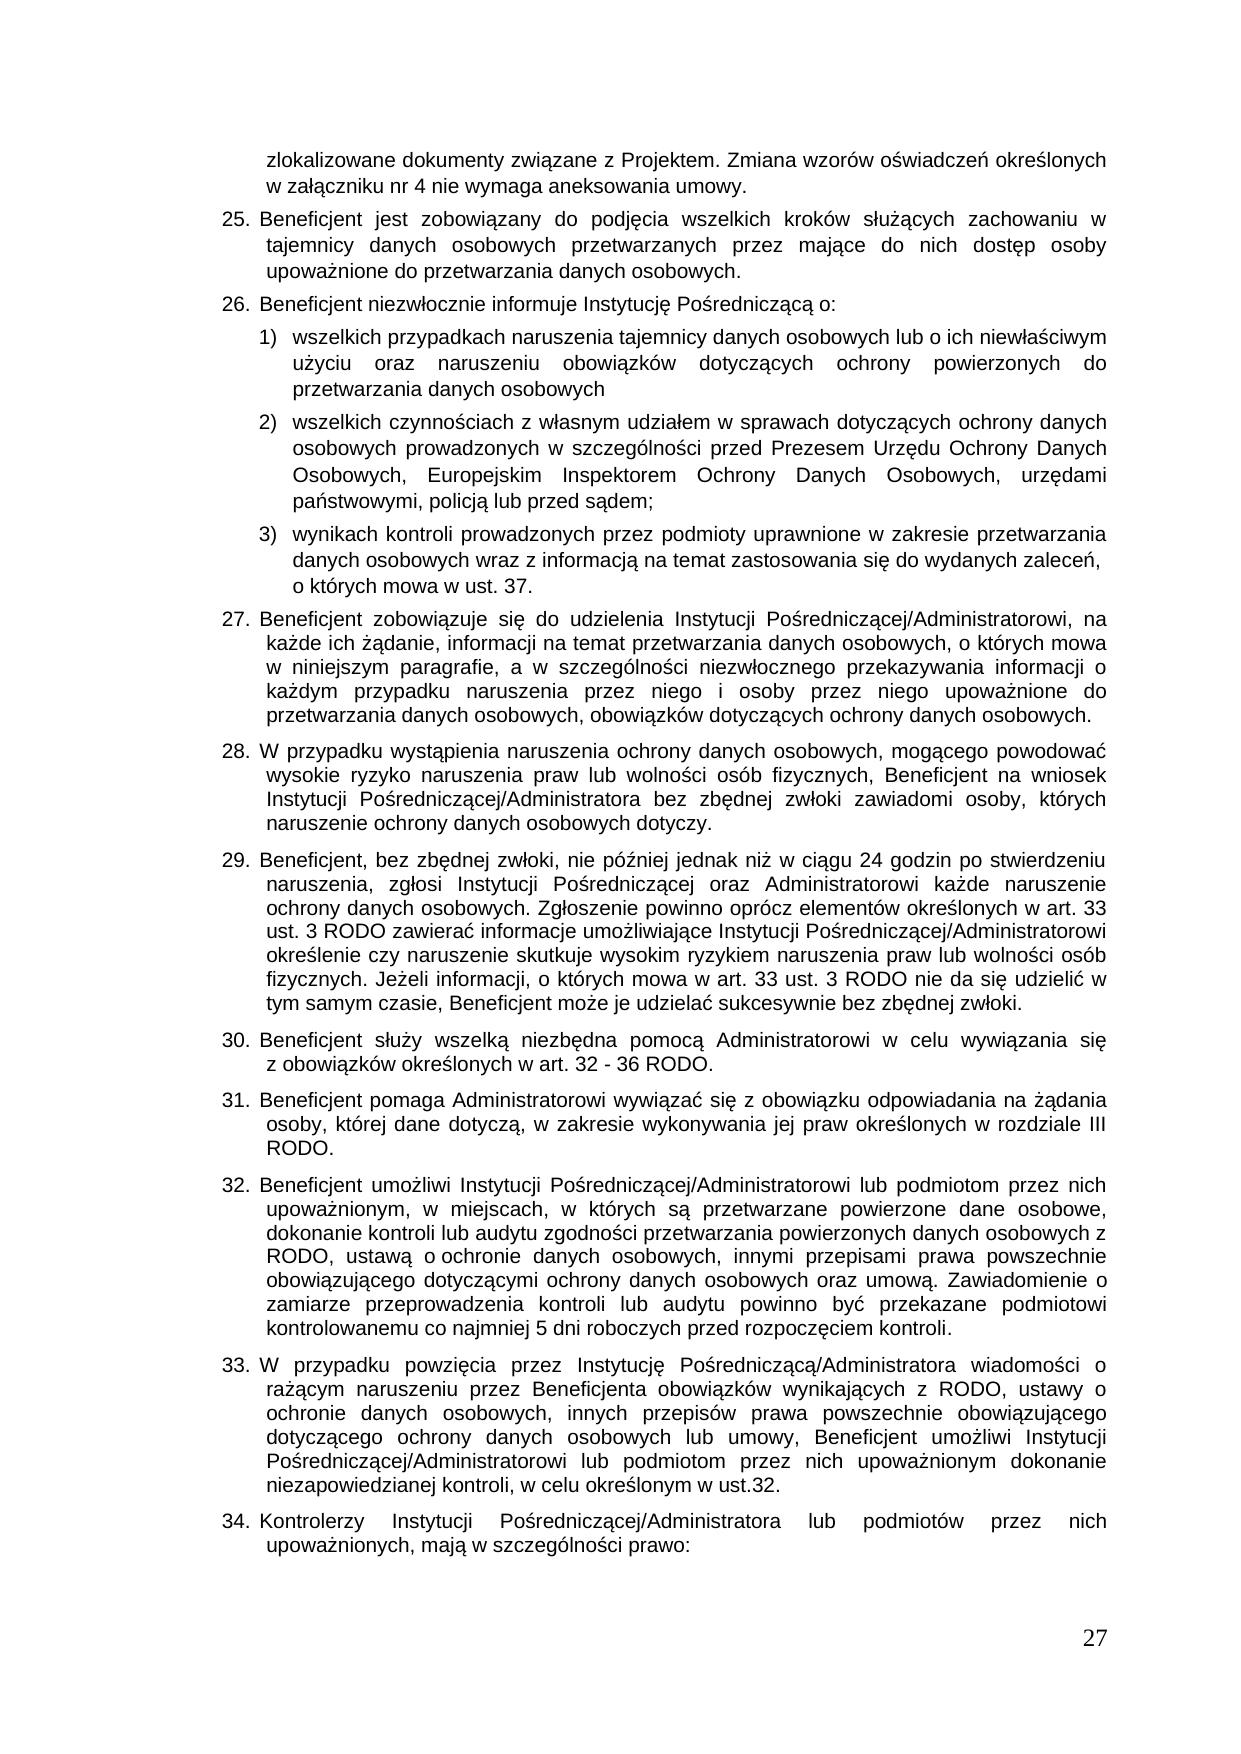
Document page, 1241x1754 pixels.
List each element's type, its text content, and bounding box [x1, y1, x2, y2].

list Kontrolerzy Instytucji Pośredniczącej/Administratora lub podmiotów przez nich upoważnionych, mają w szczególności prawo: [222, 1509, 1107, 1557]
list Beneficjent niezwłocznie informuje Instytucję Pośredniczącą o: [222, 292, 1107, 316]
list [222, 148, 1107, 198]
list wszelkich czynnościach z własnym udziałem w sprawach dotyczących ochrony danych osobowych prowadzonych w szczególności przed Prezesem Urzędu Ochrony Danych Osobowych, Europejskim Inspektorem Ochrony Danych Osobowych, urzędami państwowymi, policją lub przed sądem; [259, 410, 1107, 513]
list Beneficjent jest zobowiązany do podjęcia wszelkich kroków służących zachowaniu w tajemnicy danych osobowych przetwarzanych przez mające do nich dostęp osoby upoważnione do przetwarzania danych osobowych. [222, 207, 1107, 283]
list W przypadku wystąpienia naruszenia ochrony danych osobowych, mogącego powodować wysokie ryzyko naruszenia praw lub wolności osób fizycznych, Beneficjent na wniosek Instytucji Pośredniczącej/Administratora bez zbędnej zwłoki zawiadomi osoby, których naruszenie ochrony danych osobowych dotyczy. [222, 739, 1107, 835]
list Beneficjent umożliwi Instytucji Pośredniczącej/Administratorowi lub podmiotom przez nich upoważnionym, w miejscach, w których są przetwarzane powierzone dane osobowe, dokonanie kontroli lub audytu zgodności przetwarzania powierzonych danych osobowych z RODO, ustawą o ochronie danych osobowych, innymi przepisami prawa powszechnie obowiązującego dotyczącymi ochrony danych osobowych oraz umową. Zawiadomienie o zamiarze przeprowadzenia kontroli lub audytu powinno być przekazane podmiotowi kontrolowanemu co najmniej 5 dni roboczych przed rozpoczęciem kontroli. [222, 1172, 1107, 1340]
list wszelkich przypadkach naruszenia tajemnicy danych osobowych lub o ich niewłaściwym użyciu oraz naruszeniu obowiązków dotyczących ochrony powierzonych do przetwarzania danych osobowych [259, 324, 1107, 401]
list Beneficjent zobowiązuje się do udzielenia Instytucji Pośredniczącej/Administratorowi, na każde ich żądanie, informacji na temat przetwarzania danych osobowych, o których mowa w niniejszym paragrafie, a w szczególności niezwłocznego przekazywania informacji o każdym przypadku naruszenia przez niego i osoby przez niego upoważnione do przetwarzania danych osobowych, obowiązków dotyczących ochrony danych osobowych. [222, 607, 1107, 727]
list Beneficjent służy wszelką niezbędna pomocą Administratorowi w celu wywiązania się z obowiązków określonych w art. 32 - 36 RODO. [222, 1028, 1107, 1076]
list W przypadku powzięcia przez Instytucję Pośredniczącą/Administratora wiadomości o rażącym naruszeniu przez Beneficjenta obowiązków wynikających z RODO, ustawy o ochronie danych osobowych, innych przepisów prawa powszechnie obowiązującego dotyczącego ochrony danych osobowych lub umowy, Beneficjent umożliwi Instytucji Pośredniczącej/Administratorowi lub podmiotom przez nich upoważnionym dokonanie niezapowiedzianej kontroli, w celu określonym w ust.32. [222, 1353, 1107, 1496]
list Beneficjent, bez zbędnej zwłoki, nie później jednak niż w ciągu 24 godzin po stwierdzeniu naruszenia, zgłosi Instytucji Pośredniczącej oraz Administratorowi każde naruszenie ochrony danych osobowych. Zgłoszenie powinno oprócz elementów określonych w art. 33 ust. 3 RODO zawierać informacje umożliwiające Instytucji Pośredniczącej/Administratorowi określenie czy naruszenie skutkuje wysokim ryzykiem naruszenia praw lub wolności osób fizycznych. Jeżeli informacji, o których mowa w art. 33 ust. 3 RODO nie da się udzielić w tym samym czasie, Beneficjent może je udzielać sukcesywnie bez zbędnej zwłoki. [222, 847, 1107, 1015]
list Beneficjent pomaga Administratorowi wywiązać się z obowiązku odpowiadania na żądania osoby, której dane dotyczą, w zakresie wykonywania jej praw określonych w rozdziale III RODO. [222, 1088, 1107, 1160]
list wynikach kontroli prowadzonych przez podmioty uprawnione w zakresie przetwarzania danych osobowych wraz z informacją na temat zastosowania się do wydanych zaleceń, o których mowa w ust. 37. [259, 522, 1107, 598]
